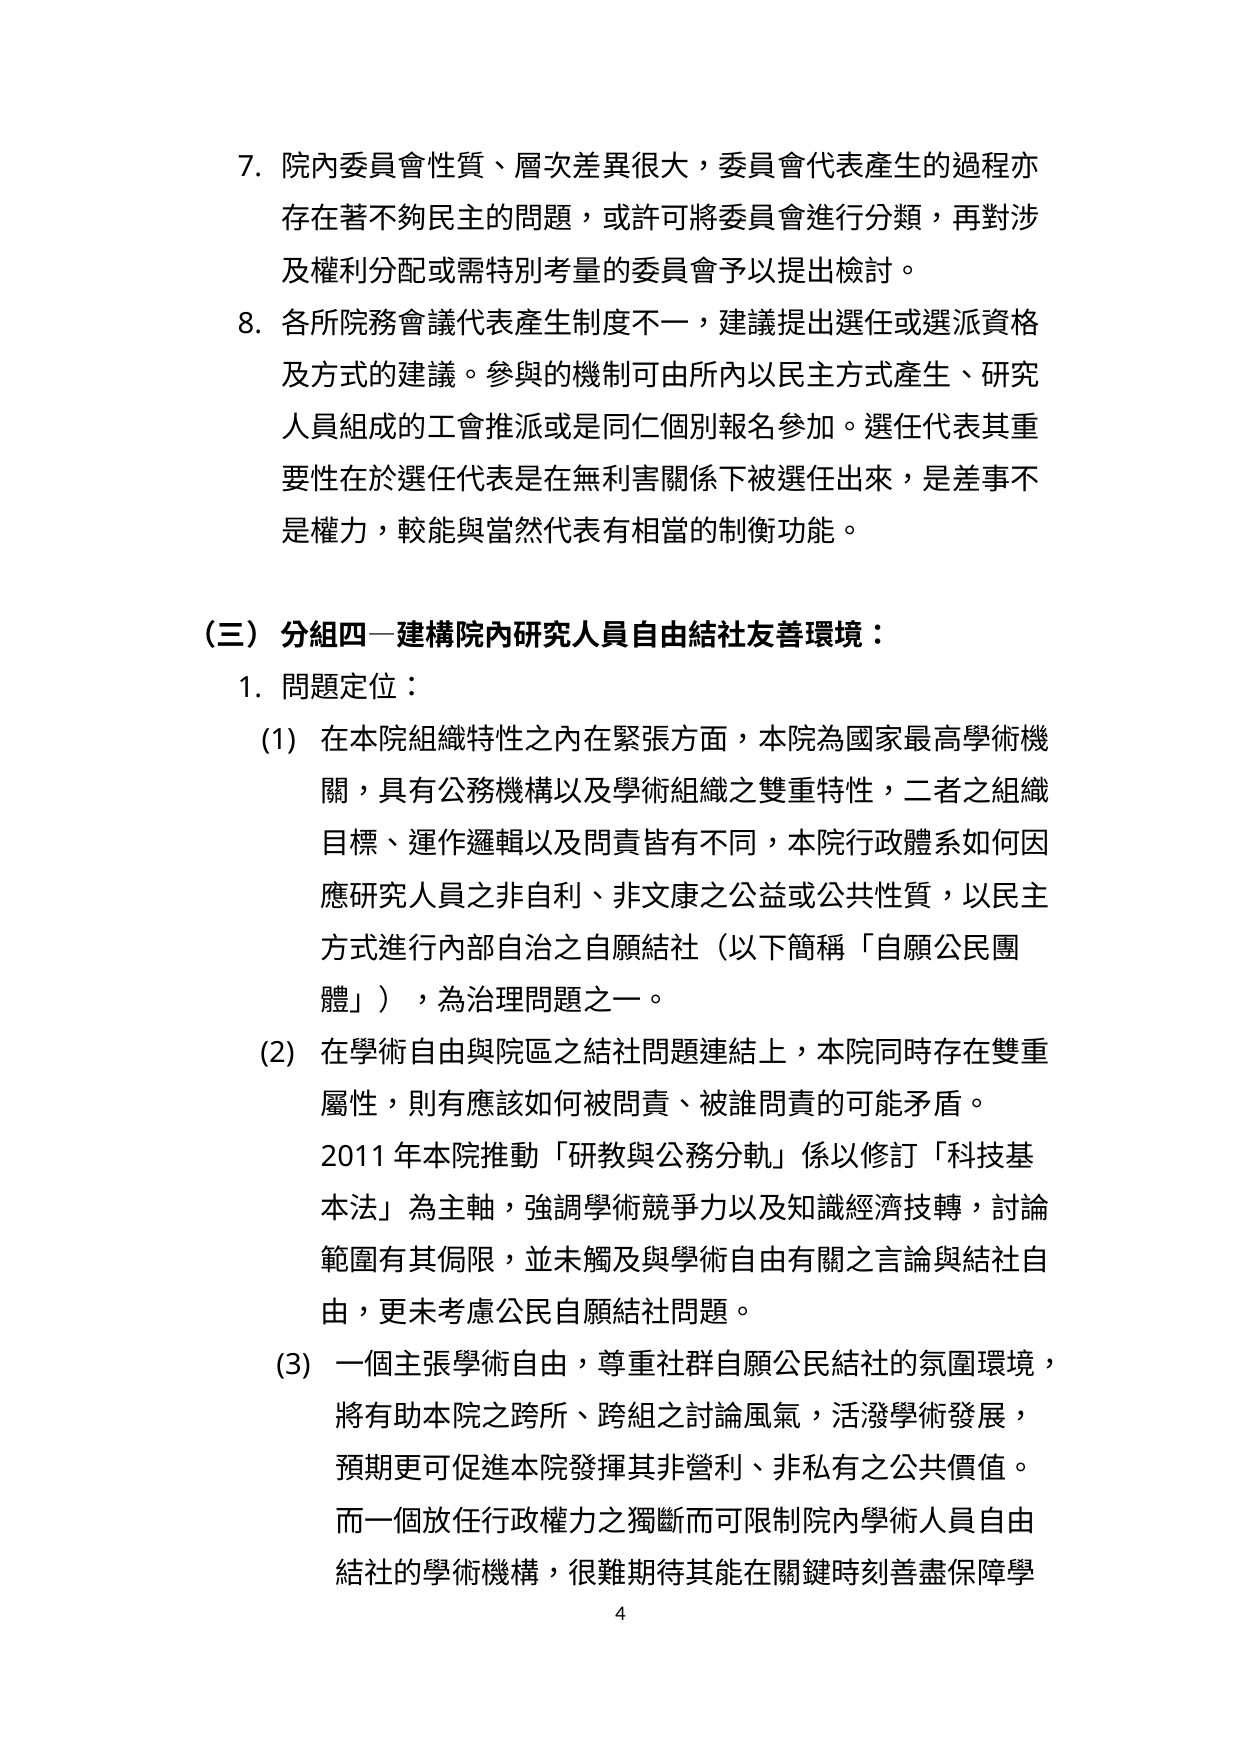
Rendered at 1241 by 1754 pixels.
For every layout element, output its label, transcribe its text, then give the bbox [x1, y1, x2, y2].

list 在學術自由與院區之結社問題連結上，本院同時存在雙重屬性，則有應該如何被問責、被誰問責的可能矛盾。2011年本院推動「研教與公務分軌」係以修訂「科技基本法」為主軸，強調學術競爭力以及知識經濟技轉，討論範圍有其侷限，並未觸及與學術自由有關之言論與結社自由，更未考慮公民自願結社問題。 [260, 1021, 1053, 1333]
list 各所院務會議代表產生制度不一，建議提出選任或選派資格及方式的建議。參與的機制可由所內以民主方式產生、研究人員組成的工會推派或是同仁個別報名參加。選任代表其重要性在於選任代表是在無利害關係下被選任出來，是差事不是權力，較能與當然代表有相當的制衡功能。 [237, 291, 1053, 552]
list 分組四—建構院內研究人員自由結社友善環境： [187, 604, 1053, 656]
list 問題定位： [237, 656, 1053, 708]
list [276, 1333, 1053, 1593]
list 院內委員會性質、層次差異很大，委員會代表產生的過程亦存在著不夠民主的問題，或許可將委員會進行分類，再對涉及權利分配或需特別考量的委員會予以提出檢討。 [237, 135, 1053, 291]
list 在本院組織特性之內在緊張方面，本院為國家最高學術機關，具有公務機構以及學術組織之雙重特性，二者之組織目標、運作邏輯以及問責皆有不同，本院行政體系如何因應研究人員之非自利、非文康之公益或公共性質，以民主方式進行內部自治之自願結社（以下簡稱「自願公民團體」），為治理問題之一。 [261, 708, 1053, 1021]
